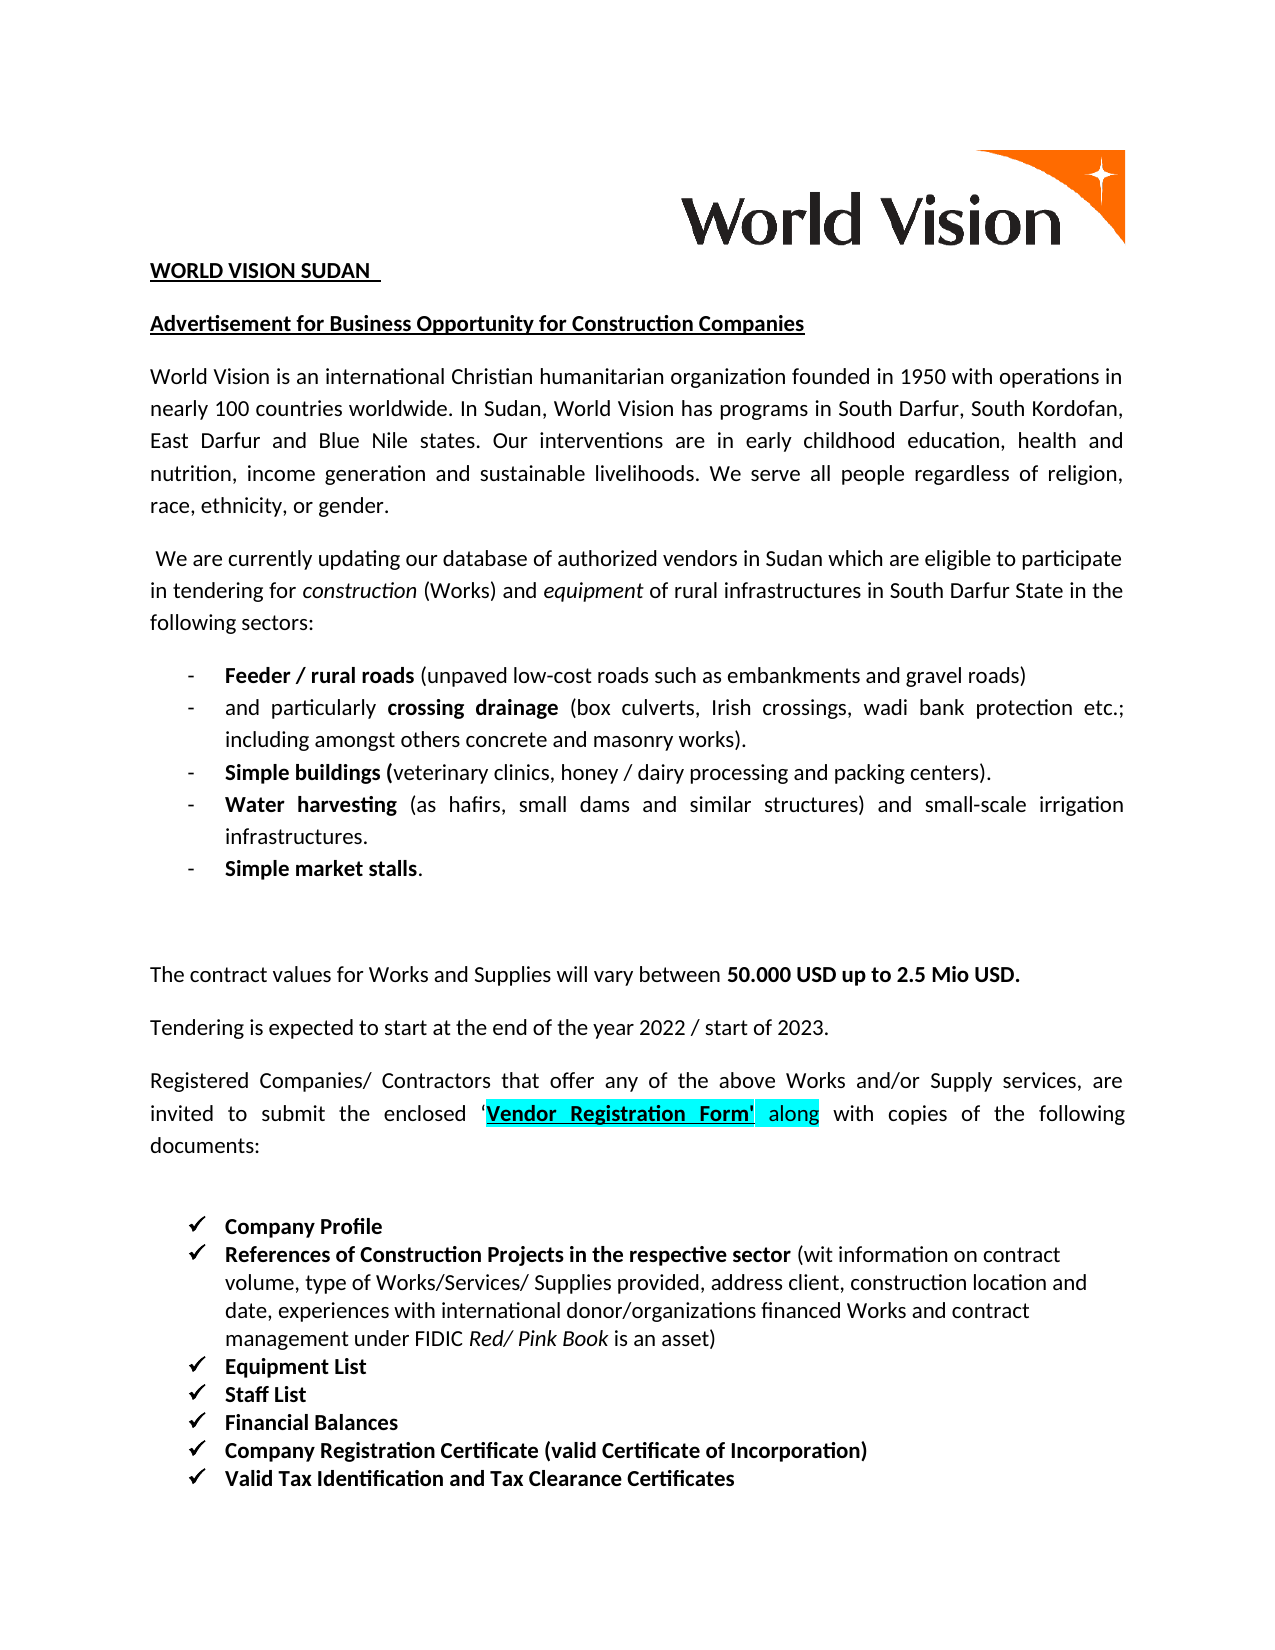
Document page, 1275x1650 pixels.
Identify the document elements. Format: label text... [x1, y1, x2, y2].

list Simple market stalls. [187, 854, 1125, 882]
list Simple buildings (veterinary clinics, honey / dairy processing and packing centers). [187, 758, 1125, 786]
list Water harvesting (as hafirs, small dams and similar structures) and small-scale irrigation infrastructures. [187, 790, 1125, 850]
list References of Construction Projects in the respective sector (wit information on contract volume, type of Works/Services/ Supplies provided, address client, construction location and date, experiences with international donor/organizations financed Works and contract management under FIDIC Red/ Pink Book is an asset) [187, 1240, 1125, 1352]
list and particularly crossing drainage (box culverts, Irish crossings, wadi bank protection etc.; including amongst others concrete and masonry works). [187, 693, 1125, 754]
picture [681, 150, 1125, 246]
text Registered Companies/ Contractors that offer any of the above Works and/or Supply services, are invited to submit the enclosed ‘Vendor Registration Form' along with copies of the following documents: [150, 1066, 1125, 1159]
text Tendering is expected to start at the end of the year 2022 / start of 2023. [150, 1013, 1125, 1041]
list Staff List [187, 1380, 1125, 1408]
text The contract values for Works and Supplies will vary between 50.000 USD up to 2.5 Mio USD. [150, 960, 1125, 988]
text We are currently updating our database of authorized vendors in Sudan which are eligible to participate in tendering for construction (Works) and equipment of rural infrastructures in South Darfur State in the following sectors: [150, 544, 1125, 636]
list Company Profile [187, 1212, 1125, 1240]
list Feeder / rural roads (unpaved low-cost roads such as embankments and gravel roads) [187, 661, 1125, 689]
list Financial Balances [187, 1408, 1125, 1436]
list Valid Tax Identification and Tax Clearance Certificates [187, 1464, 1125, 1492]
text WORLD VISION SUDAN [150, 256, 1125, 284]
text World Vision is an international Christian humanitarian organization founded in 1950 with operations in nearly 100 countries worldwide. In Sudan, World Vision has programs in South Darfur, South Kordofan, East Darfur and Blue Nile states. Our interventions are in early childhood education, health and nutrition, income generation and sustainable livelihoods. We serve all people regardless of religion, race, ethnicity, or gender. [150, 362, 1125, 519]
list Company Registration Certificate (valid Certificate of Incorporation) [187, 1436, 1125, 1464]
list Equipment List [187, 1352, 1125, 1380]
text Advertisement for Business Opportunity for Construction Companies [150, 309, 1125, 337]
